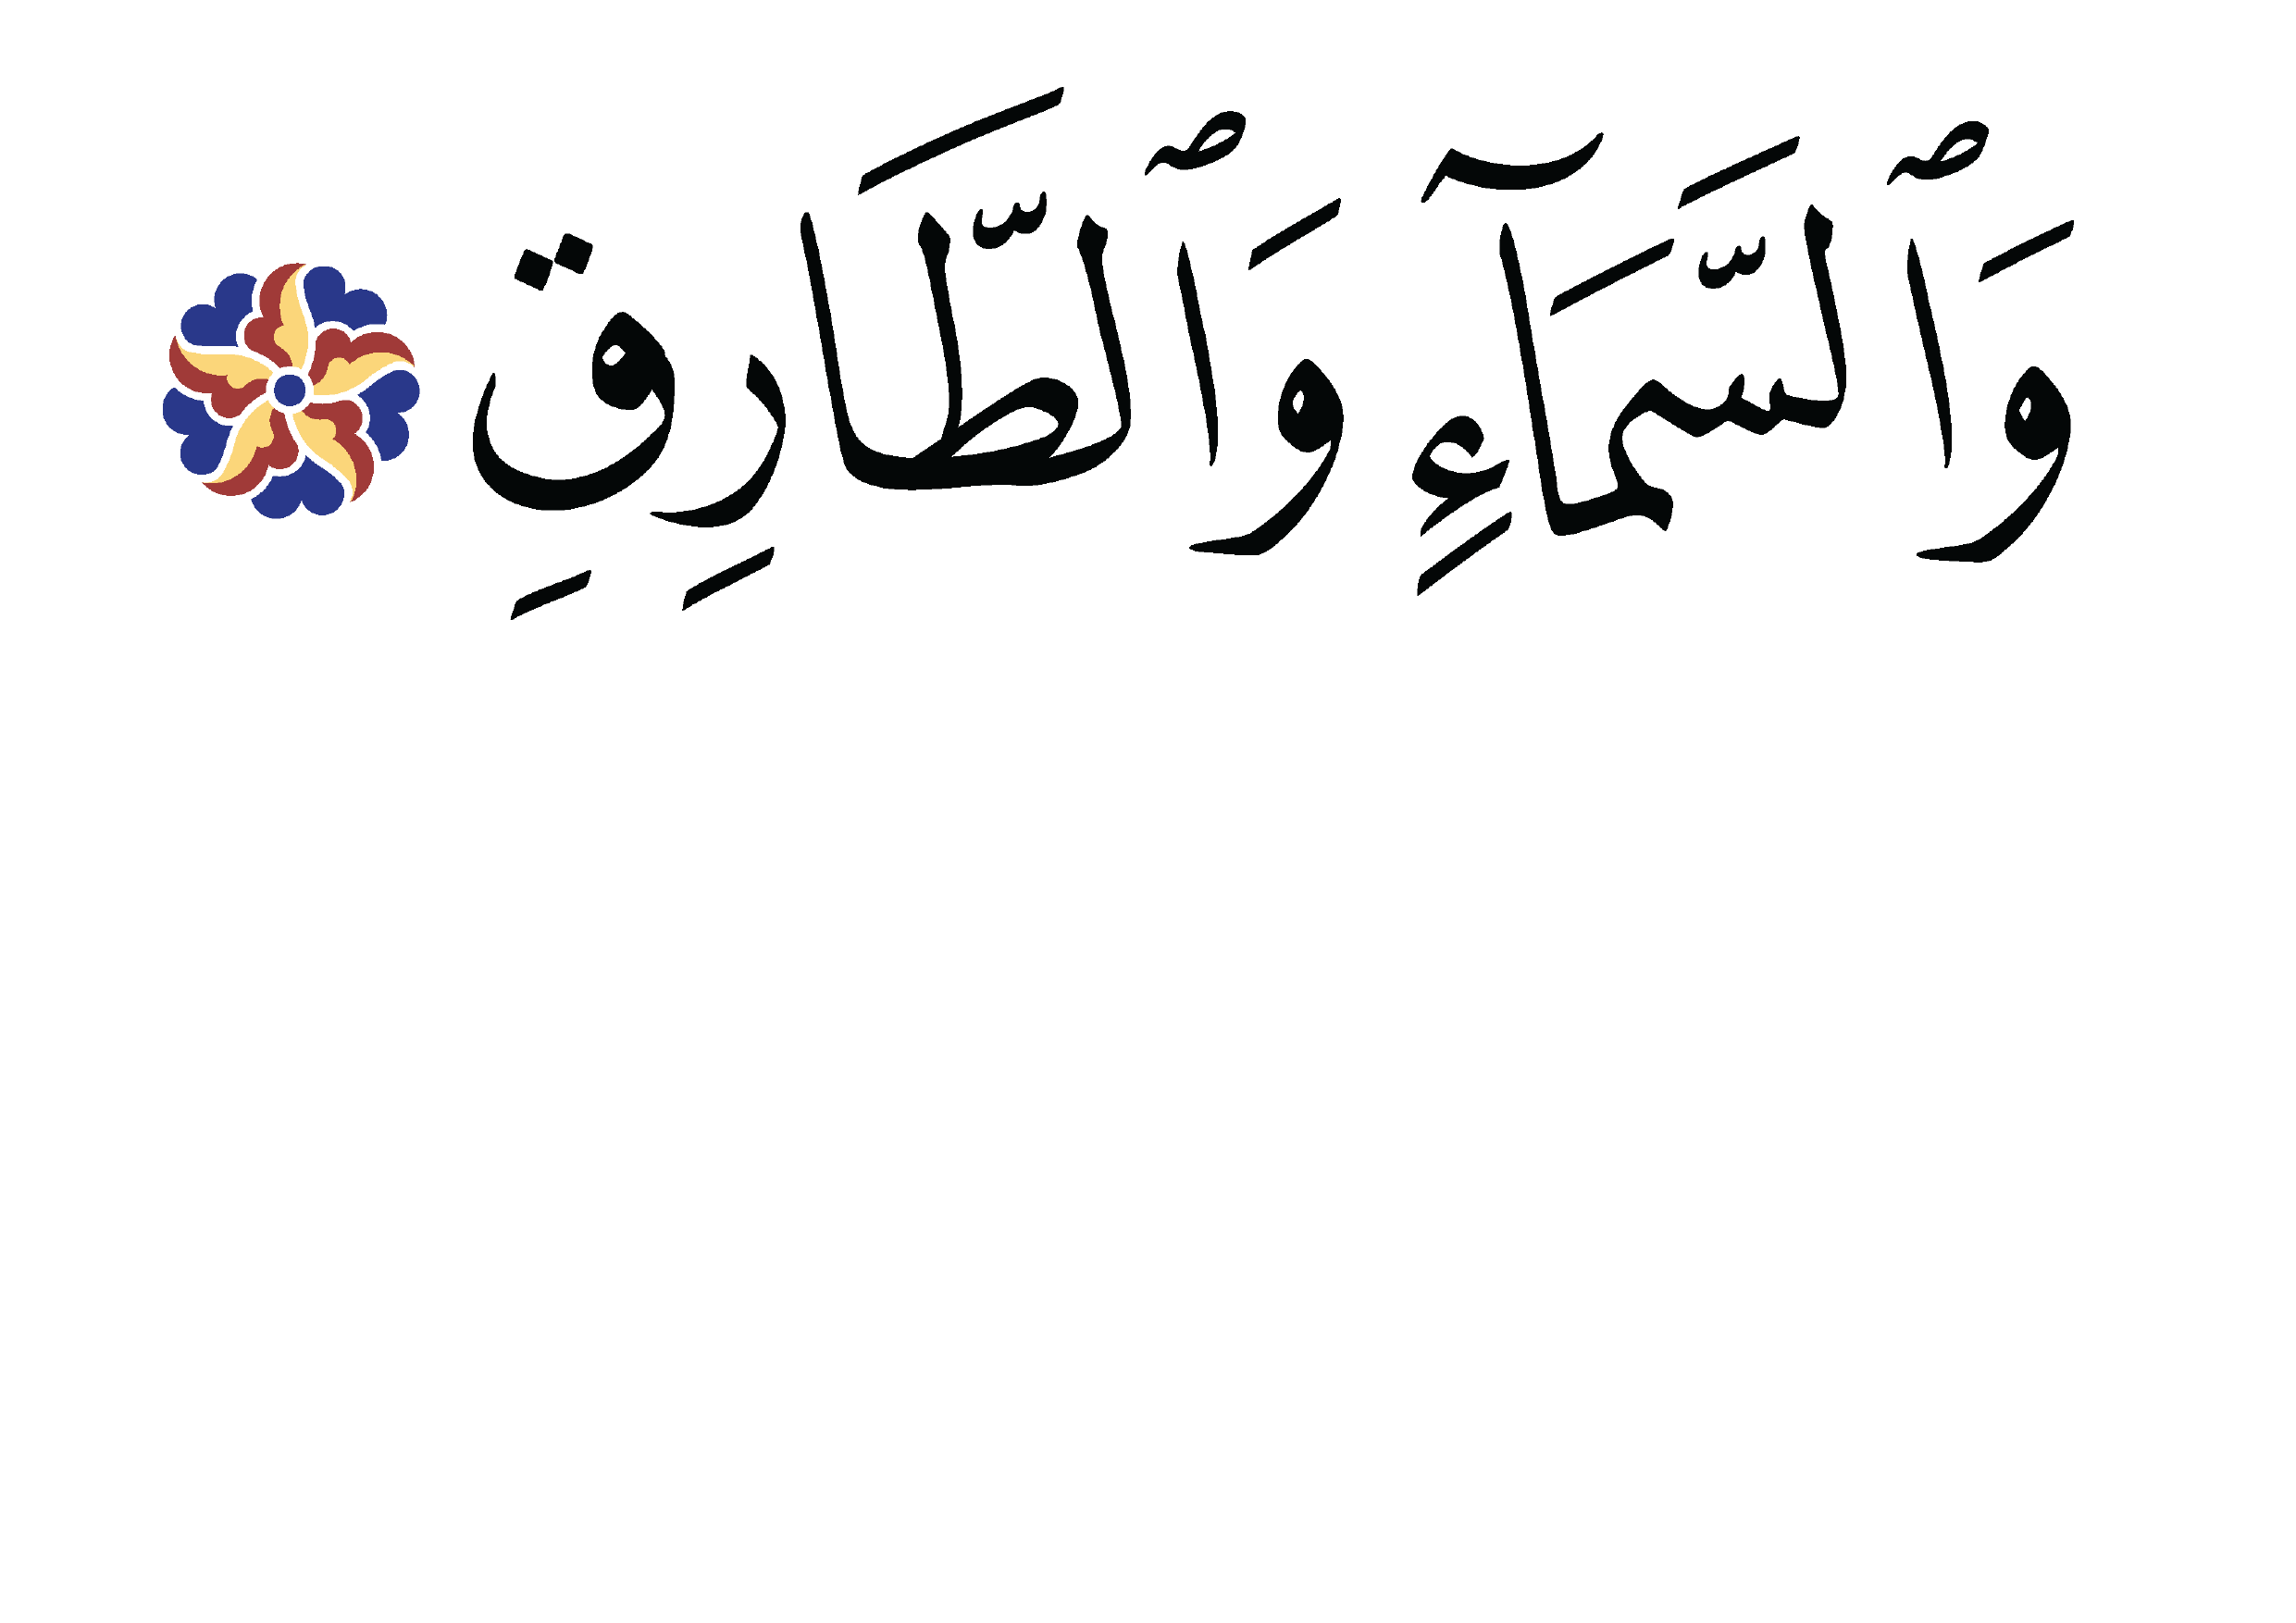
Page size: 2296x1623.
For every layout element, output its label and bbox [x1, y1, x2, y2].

picture [57, 57, 2179, 650]
